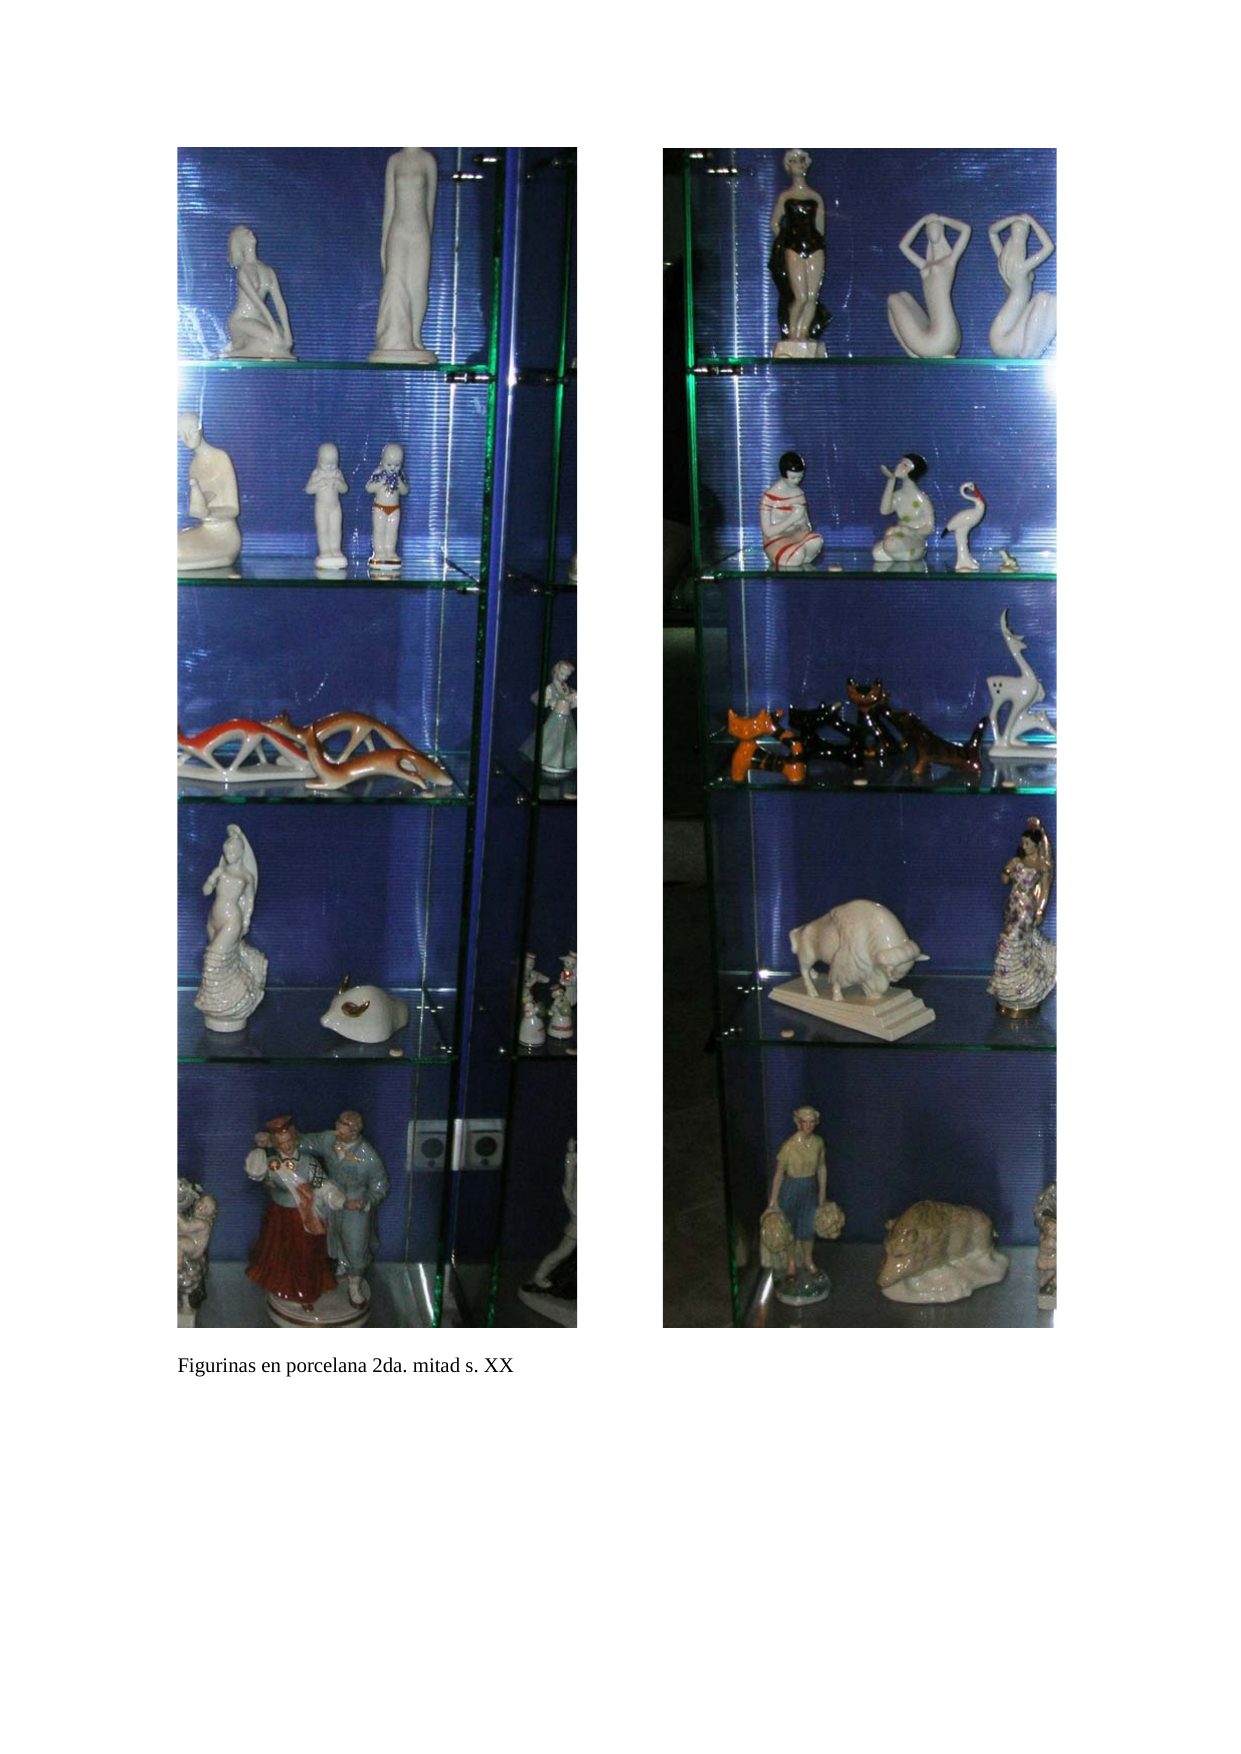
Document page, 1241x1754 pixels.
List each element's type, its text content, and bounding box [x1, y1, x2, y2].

picture [177, 147, 578, 1328]
picture [662, 148, 1057, 1328]
text Figurinas en porcelana 2da. mitad s. XX [177, 1352, 1076, 1377]
